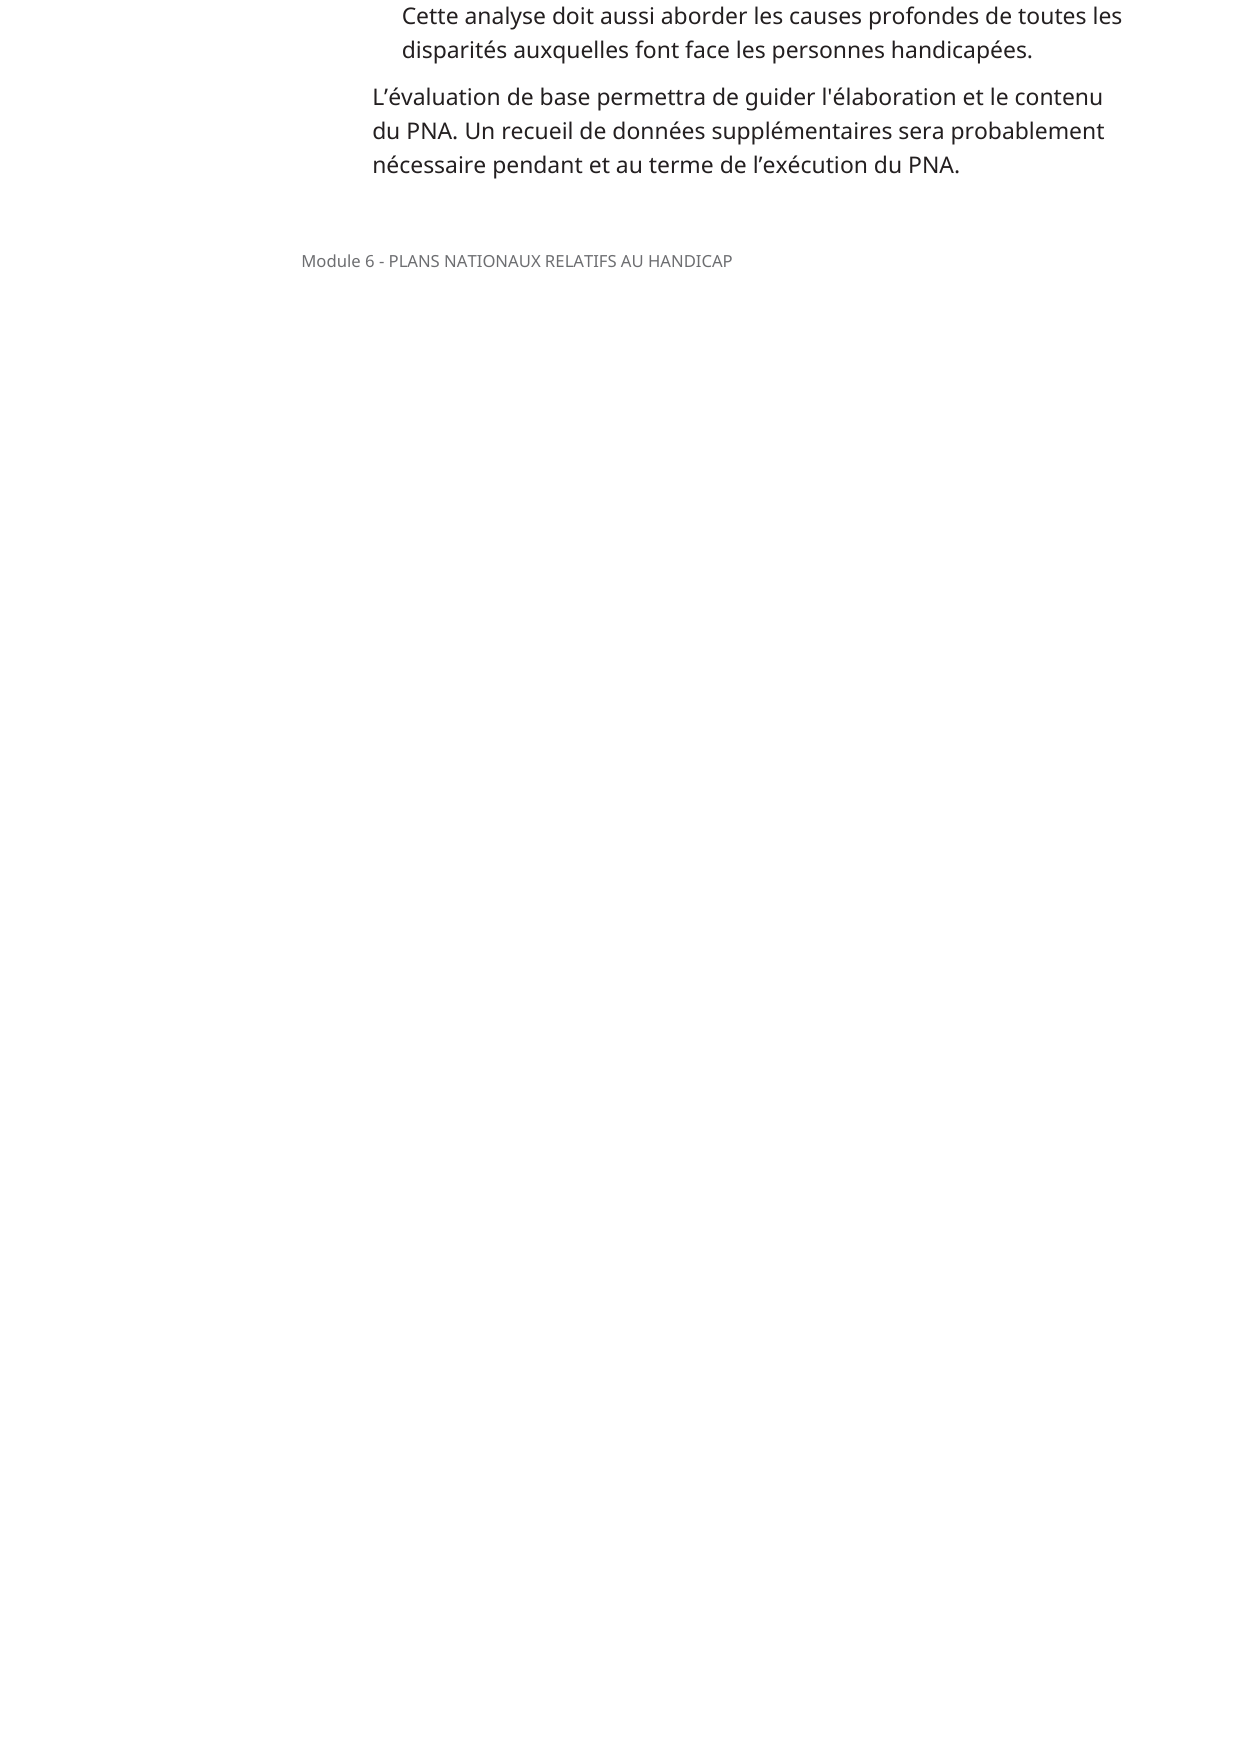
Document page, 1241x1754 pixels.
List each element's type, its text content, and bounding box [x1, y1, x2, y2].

text Module 6 - PLANS NATIONAUX RELATIFS AU HANDICAP [301, 249, 1134, 272]
text L’évaluation de base permettra de guider l'élaboration et le contenu du PNA. Un recueil de données supplémentaires sera probablement nécessaire pendant et au terme de l’exécution du PNA. [372, 81, 1134, 181]
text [372, 0, 1134, 66]
